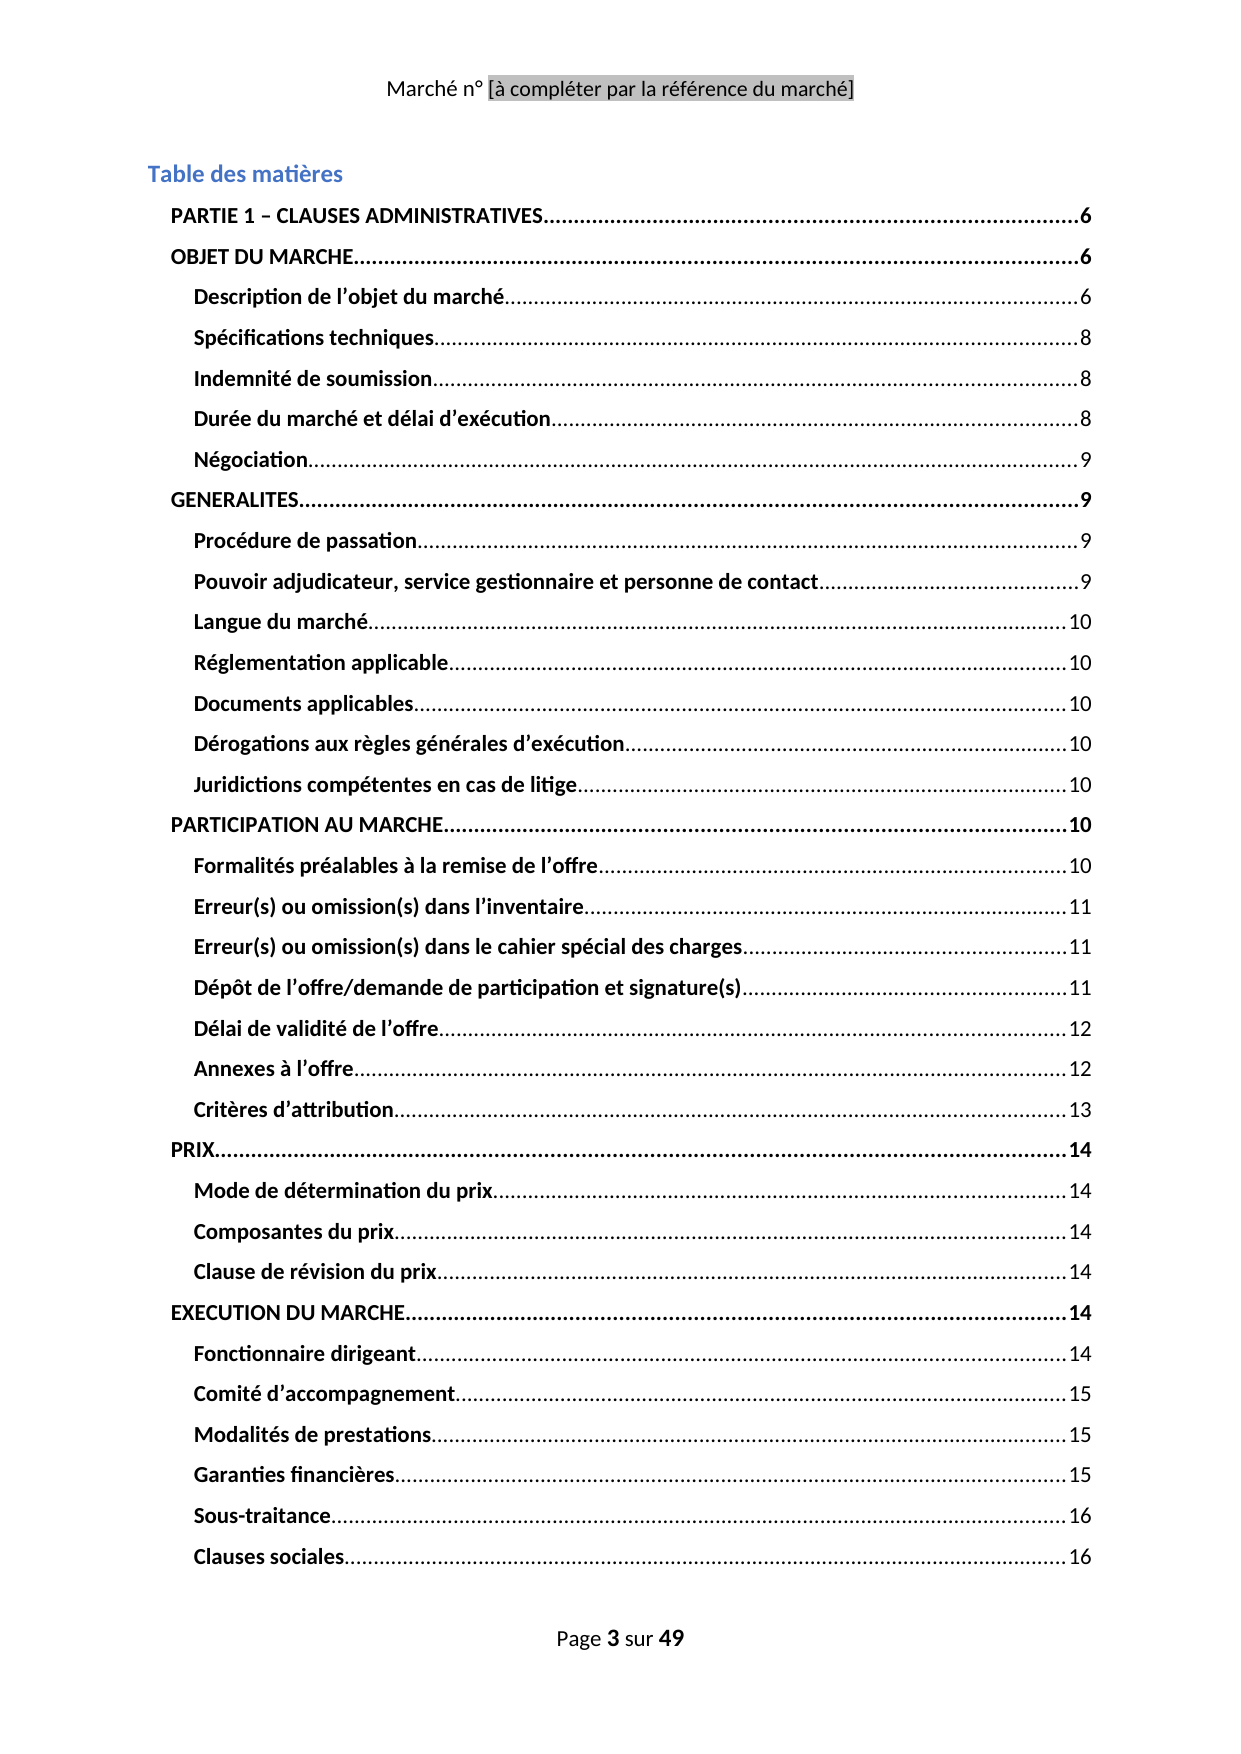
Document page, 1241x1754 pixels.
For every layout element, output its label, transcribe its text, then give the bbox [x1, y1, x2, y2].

text Garanties financières 15 [193, 1461, 1093, 1488]
text EXECUTION DU MARCHE 14 [171, 1298, 1093, 1326]
text Dépôt de l’offre/demande de participation et signature(s) 11 [193, 973, 1093, 1001]
text Table des matières [148, 158, 1093, 188]
text Formalités préalables à la remise de l’offre 10 [193, 851, 1093, 879]
text Annexes à l’offre 12 [193, 1054, 1093, 1082]
text Comité d’accompagnement 15 [193, 1379, 1093, 1407]
text GENERALITES 9 [171, 486, 1093, 513]
text PARTIE 1 – CLAUSES ADMINISTRATIVES 6 [171, 201, 1093, 229]
text Langue du marché 10 [193, 607, 1093, 635]
text Erreur(s) ou omission(s) dans l’inventaire 11 [193, 892, 1093, 920]
text Composantes du prix 14 [193, 1217, 1093, 1245]
text OBJET DU MARCHE 6 [171, 242, 1093, 270]
text Critères d’attribution 13 [193, 1095, 1093, 1123]
text Spécifications techniques 8 [193, 323, 1093, 351]
text Procédure de passation 9 [193, 526, 1093, 554]
text PARTICIPATION AU MARCHE 10 [171, 811, 1093, 838]
text Juridictions compétentes en cas de litige 10 [193, 770, 1093, 798]
text Sous-traitance 16 [193, 1501, 1093, 1529]
text Dérogations aux règles générales d’exécution 10 [193, 729, 1093, 757]
text Fonctionnaire dirigeant 14 [193, 1339, 1093, 1367]
text Indemnité de soumission 8 [193, 364, 1093, 392]
text Négociation 9 [193, 445, 1093, 473]
text Durée du marché et délai d’exécution 8 [193, 404, 1093, 432]
text Erreur(s) ou omission(s) dans le cahier spécial des charges 11 [193, 932, 1093, 960]
text Modalités de prestations 15 [193, 1420, 1093, 1448]
text Documents applicables 10 [193, 689, 1093, 717]
text Clause de révision du prix 14 [193, 1257, 1093, 1285]
text Réglementation applicable 10 [193, 648, 1093, 676]
text Clauses sociales 16 [193, 1542, 1093, 1570]
text Mode de détermination du prix 14 [193, 1176, 1093, 1204]
text Délai de validité de l’offre 12 [193, 1014, 1093, 1042]
text PRIX 14 [171, 1136, 1093, 1163]
text Description de l’objet du marché 6 [193, 282, 1093, 310]
text Pouvoir adjudicateur, service gestionnaire et personne de contact 9 [193, 567, 1093, 595]
